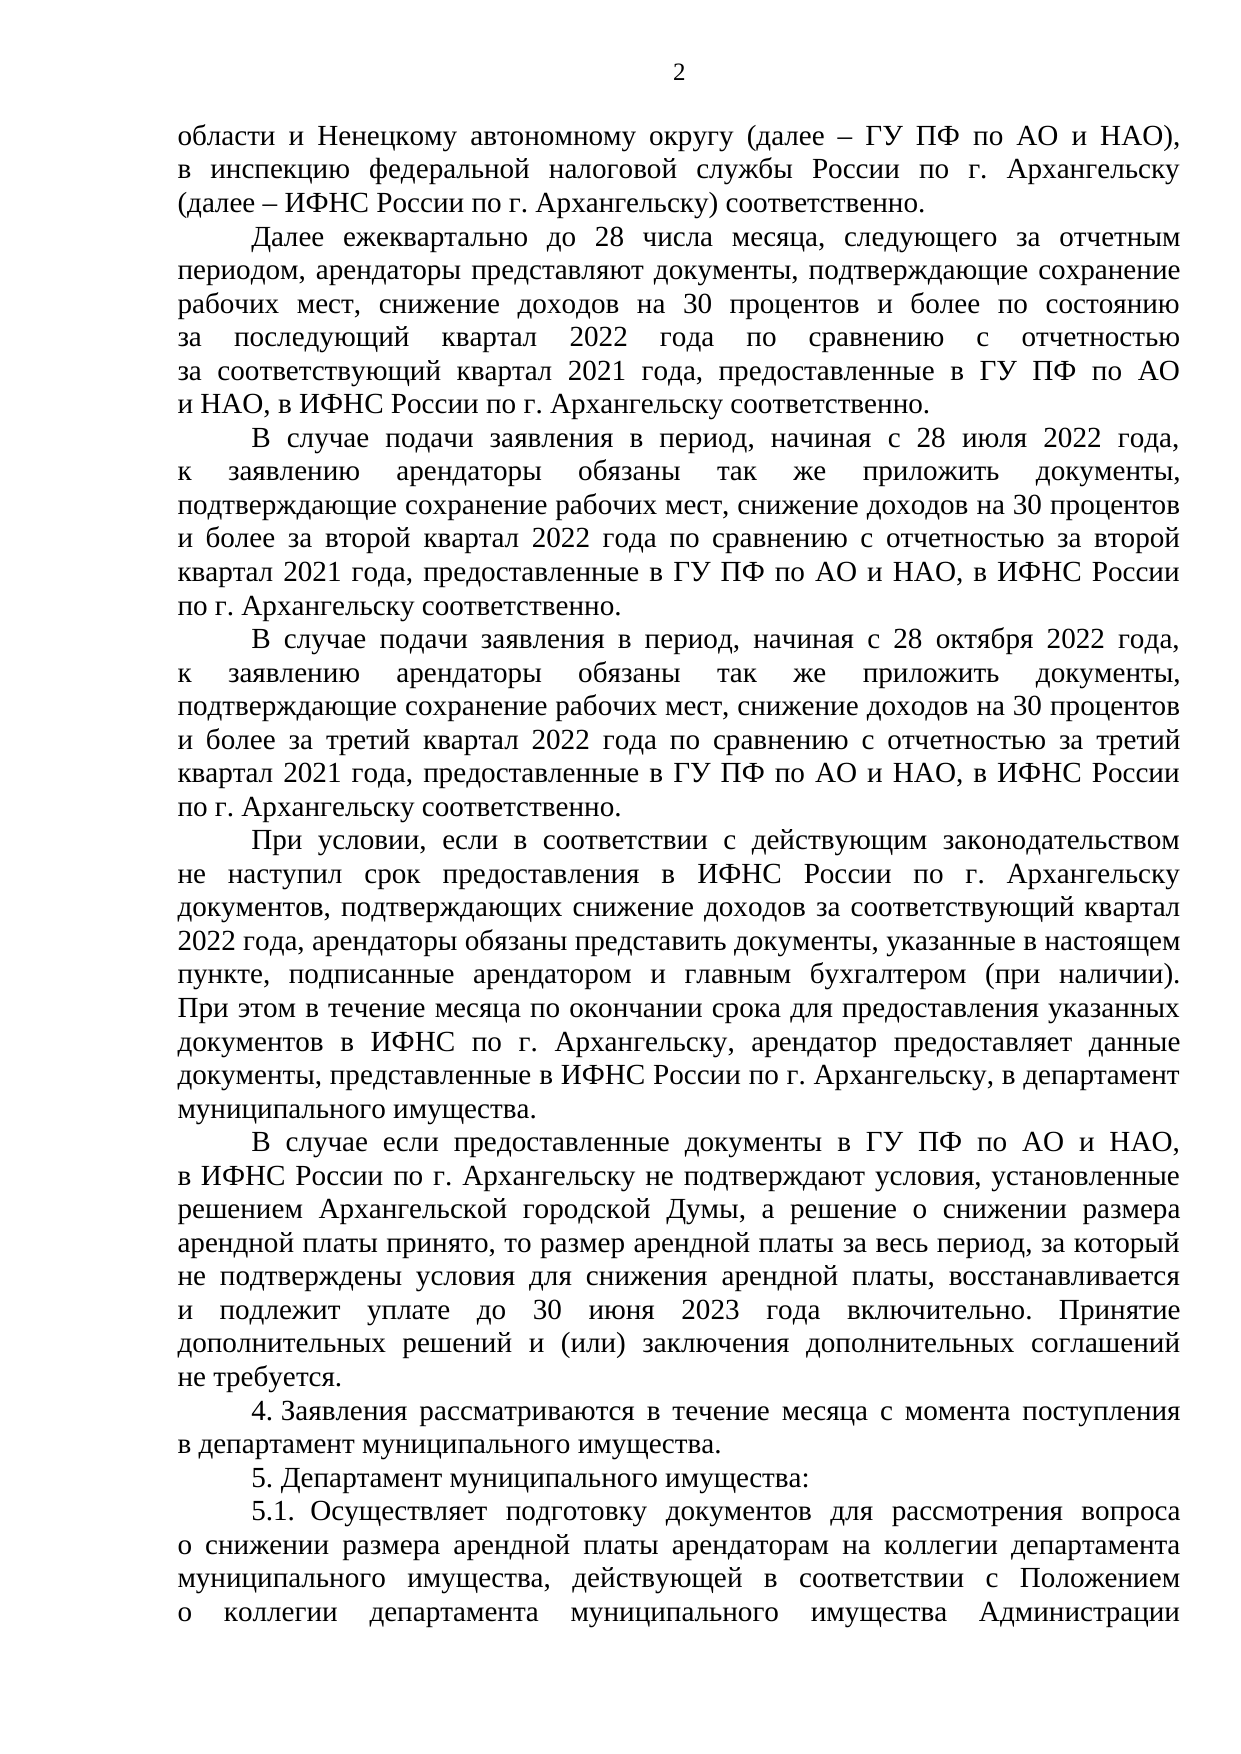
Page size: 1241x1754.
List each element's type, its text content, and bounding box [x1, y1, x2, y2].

text При условии, если в соответствии с действующим законодательством не наступил срок предоставления в ИФНС России по г. Архангельску документов, подтверждающих снижение доходов за соответствующий квартал 2022 года, арендаторы обязаны представить документы, указанные в настоящем пункте, подписанные арендатором и главным бухгалтером (при наличии). При этом в течение месяца по окончании срока для предоставления указанных документов в ИФНС по г. Архангельску, арендатор предоставляет данные документы, представленные в ИФНС России по г. Архангельску, в департамент муниципального имущества. [177, 822, 1181, 1124]
text 5. Департамент муниципального имущества: [177, 1460, 1181, 1493]
text 4. Заявления рассматриваются в течение месяца с момента поступления в департамент муниципального имущества. [177, 1393, 1181, 1460]
text В случае подачи заявления в период, начиная с 28 октября 2022 года, к заявлению арендаторы обязаны так же приложить документы, подтверждающие сохранение рабочих мест, снижение доходов на 30 процентов и более за третий квартал 2022 года по сравнению с отчетностью за третий квартал 2021 года, предоставленные в ГУ ПФ по АО и НАО, в ИФНС России по г. Архангельску соответственно. [177, 621, 1181, 822]
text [177, 1493, 1181, 1627]
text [177, 118, 1181, 219]
text В случае если предоставленные документы в ГУ ПФ по АО и НАО, в ИФНС России по г. Архангельску не подтверждают условия, установленные решением Архангельской городской Думы, а решение о снижении размера арендной платы принято, то размер арендной платы за весь период, за который не подтверждены условия для снижения арендной платы, восстанавливается и подлежит уплате до 30 июня 2023 года включительно. Принятие дополнительных решений и (или) заключения дополнительных соглашений не требуется. [177, 1124, 1181, 1393]
text В случае подачи заявления в период, начиная с 28 июля 2022 года, к заявлению арендаторы обязаны так же приложить документы, подтверждающие сохранение рабочих мест, снижение доходов на 30 процентов и более за второй квартал 2022 года по сравнению с отчетностью за второй квартал 2021 года, предоставленные в ГУ ПФ по АО и НАО, в ИФНС России по г. Архангельску соответственно. [177, 420, 1181, 621]
text Далее ежеквартально до 28 числа месяца, следующего за отчетным периодом, арендаторы представляют документы, подтверждающие сохранение рабочих мест, снижение доходов на 30 процентов и более по состоянию за последующий квартал 2022 года по сравнению с отчетностью за соответствующий квартал 2021 года, предоставленные в ГУ ПФ по АО и НАО, в ИФНС России по г. Архангельску соответственно. [177, 219, 1181, 420]
